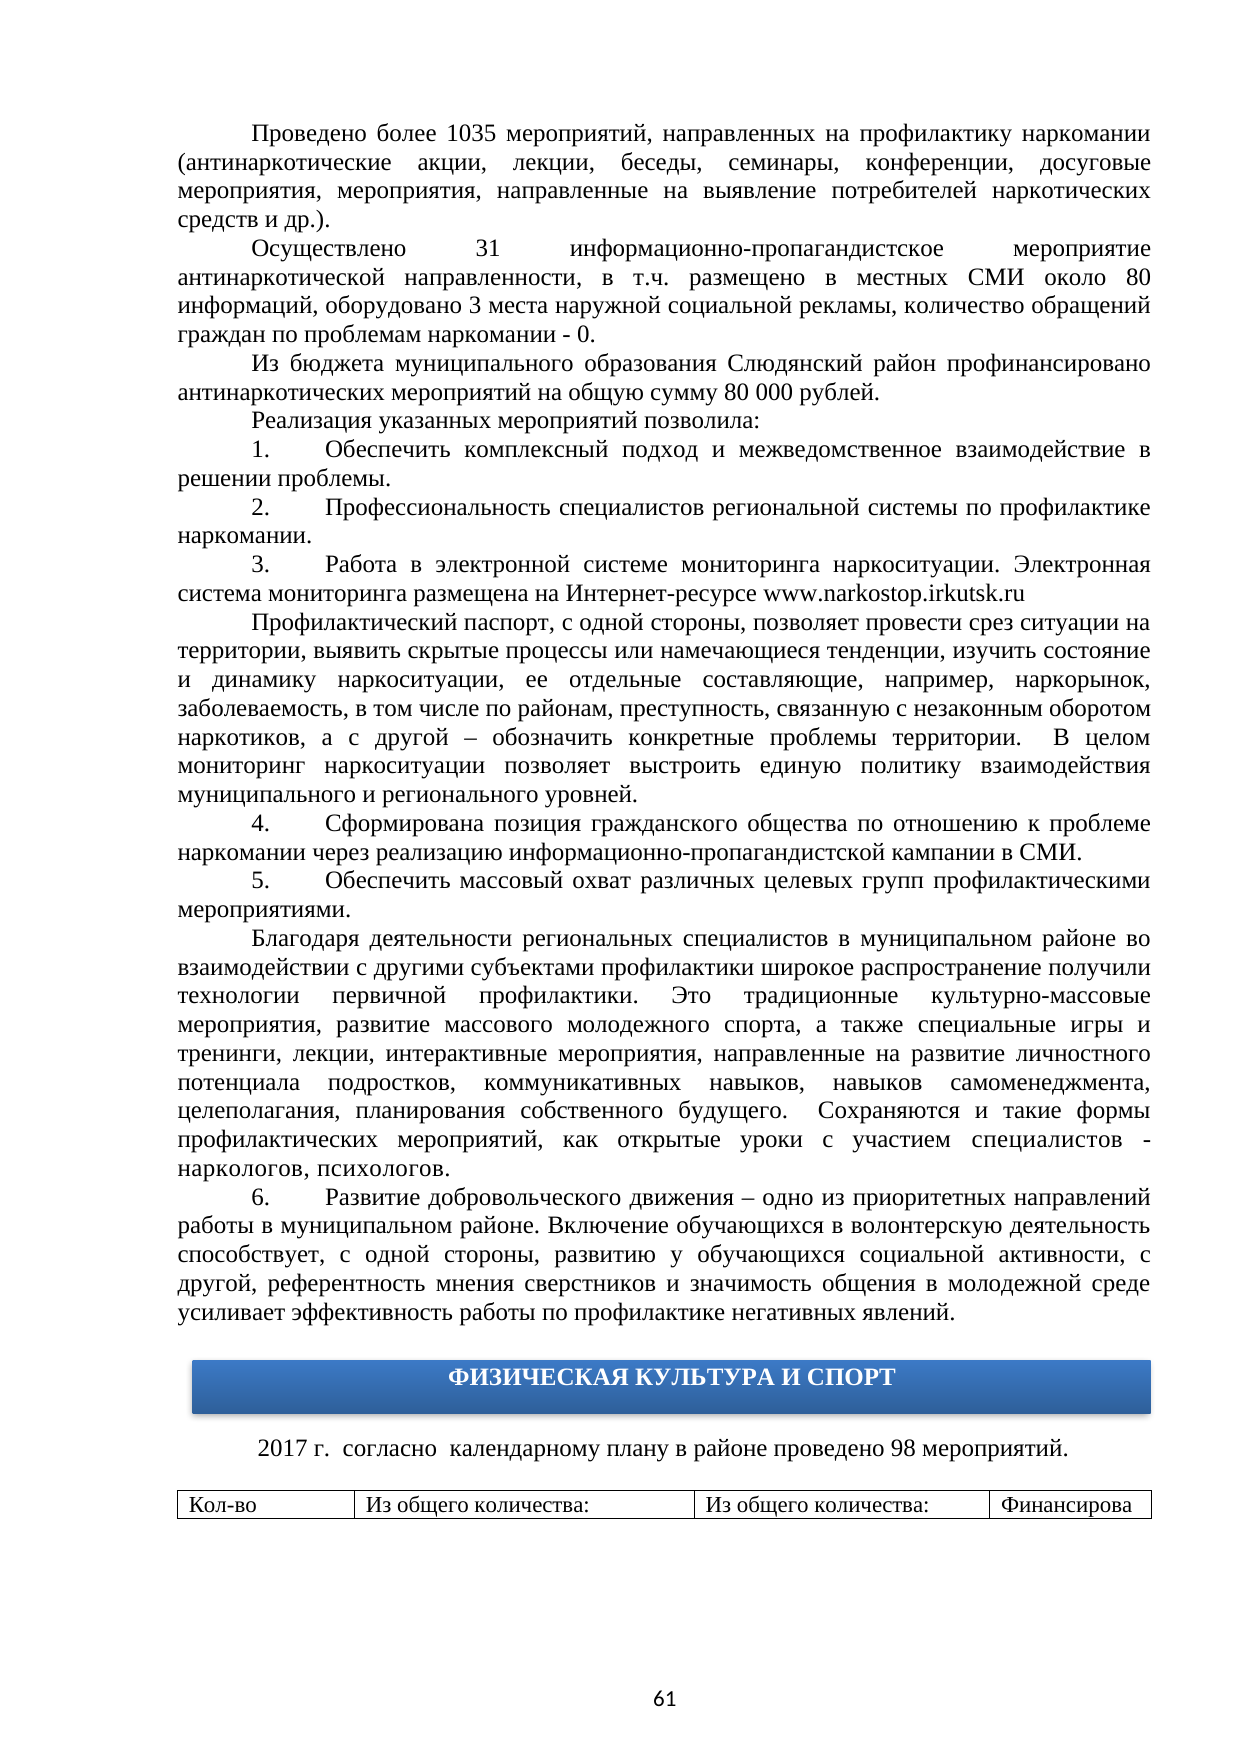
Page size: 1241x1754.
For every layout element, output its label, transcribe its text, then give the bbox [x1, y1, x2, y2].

table_header Из общего количества: [695, 1491, 989, 1518]
text Из бюджета муниципального образования Слюдянский район профинансировано антинаркотических мероприятий на общую сумму 80 000 рублей. [177, 348, 1152, 406]
list Обеспечить комплексный подход и межведомственное взаимодействие в решении проблемы. [177, 434, 1152, 492]
list Работа в электронной системе мониторинга наркоситуации. Электронная система мониторинга размещена на Интернет-ресурсе www.narkostop.irkutsk.ru [177, 549, 1152, 607]
list Сформирована позиция гражданского общества по отношению к проблеме наркомании через реализацию информационно-пропагандистской кампании в СМИ. [177, 808, 1152, 866]
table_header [990, 1491, 1151, 1518]
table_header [178, 1491, 354, 1518]
text Профилактический паспорт, с одной стороны, позволяет провести срез ситуации на территории, выявить скрытые процессы или намечающиеся тенденции, изучить состояние и динамику наркоситуации, ее отдельные составляющие, например, наркорынок, заболеваемость, в том числе по районам, преступность, связанную с незаконным оборотом наркотиков, а с другой – обозначить конкретные проблемы территории. В целом мониторинг наркоситуации позволяет выстроить единую политику взаимодействия муниципального и регионального уровней. [177, 607, 1152, 808]
text Благодаря деятельности региональных специалистов в муниципальном районе во взаимодействии с другими субъектами профилактики широкое распространение получили технологии первичной профилактики. Это традиционные культурно-массовые мероприятия, развитие массового молодежного спорта, а также специальные игры и тренинги, лекции, интерактивные мероприятия, направленные на развитие личностного потенциала подростков, коммуникативных навыков, навыков самоменеджмента, целеполагания, планирования собственного будущего. Сохраняются и такие формы профилактических мероприятий, как открытые уроки с участием специалистов - наркологов, психологов. [177, 923, 1152, 1182]
list Развитие добровольческого движения – одно из приоритетных направлений работы в муниципальном районе. Включение обучающихся в волонтерскую деятельность способствует, с одной стороны, развитию у обучающихся социальной активности, с другой, референтность мнения сверстников и значимость общения в молодежной среде усиливает эффективность работы по профилактике негативных явлений. [177, 1182, 1152, 1326]
text 2017 г. согласно календарному плану в районе проведено 98 мероприятий. [177, 1433, 1152, 1461]
text Реализация указанных мероприятий позволила: [177, 406, 1152, 434]
text Проведено более 1035 мероприятий, направленных на профилактику наркомании (антинаркотические акции, лекции, беседы, семинары, конференции, досуговые мероприятия, мероприятия, направленные на выявление потребителей наркотических средств и др.). [177, 118, 1152, 233]
list Обеспечить массовый охват различных целевых групп профилактическими мероприятиями. [177, 866, 1152, 923]
list Профессиональность специалистов региональной системы по профилактике наркомании. [177, 492, 1152, 549]
table_header Из общего количества: [355, 1491, 694, 1518]
text Осуществлено 31 информационно-пропагандистское мероприятие антинаркотической направленности, в т.ч. размещено в местных СМИ около 80 информаций, оборудовано 3 места наружной социальной рекламы, количество обращений граждан по проблемам наркомании - 0. [177, 233, 1152, 348]
